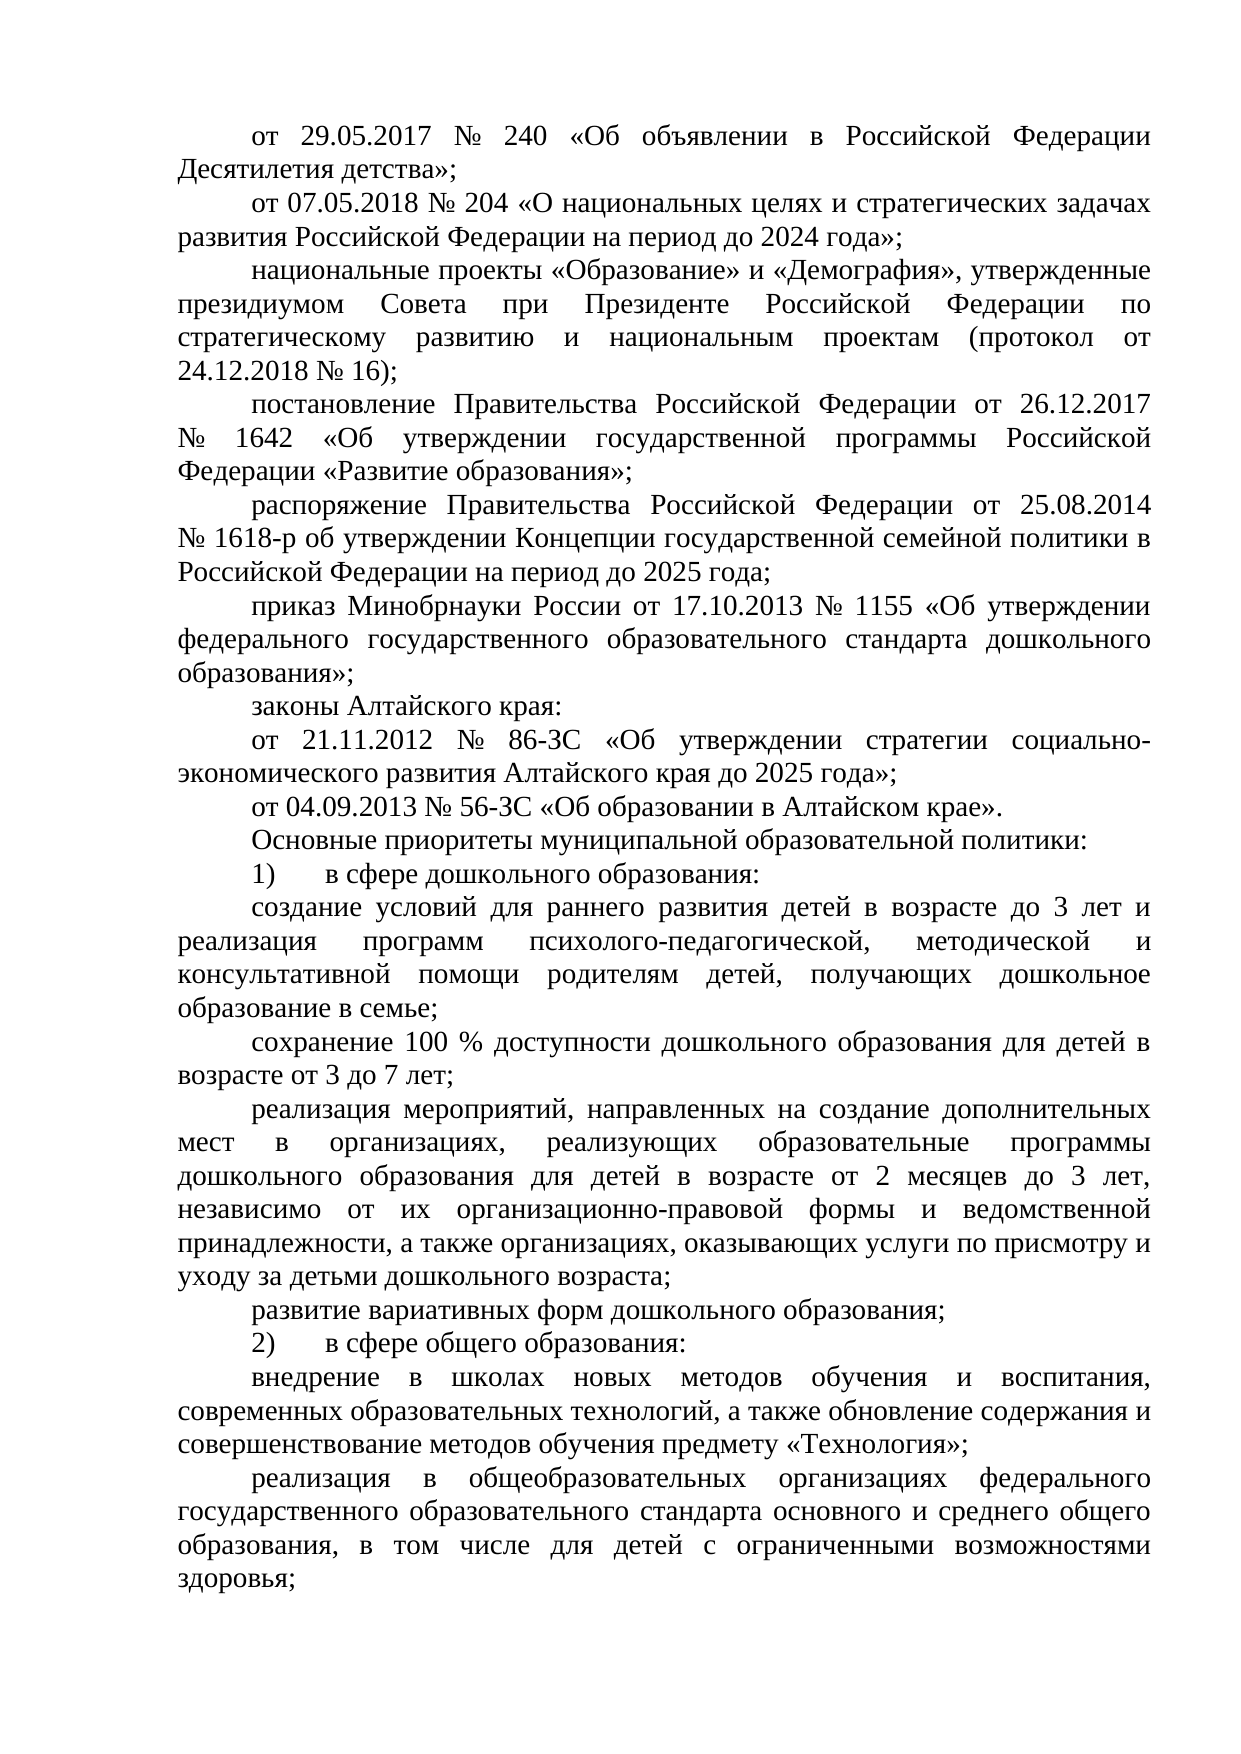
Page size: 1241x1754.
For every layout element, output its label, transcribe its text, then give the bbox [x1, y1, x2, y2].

text от 21.11.2012 № 86-ЗС «Об утверждении стратегии социально-экономического развития Алтайского края до 2025 года»; [177, 722, 1152, 789]
text внедрение в школах новых методов обучения и воспитания, современных образовательных технологий, а также обновление содержания и совершенствование методов обучения предмету «Технология»; [177, 1359, 1152, 1460]
text от 07.05.2018 № 204 «О национальных целях и стратегических задачах развития Российской Федерации на период до 2024 года»; [177, 185, 1152, 252]
text реализация в общеобразовательных организациях федерального государственного образовательного стандарта основного и среднего общего образования, в том числе для детей с ограниченными возможностями здоровья; [177, 1460, 1152, 1594]
text распоряжение Правительства Российской Федерации от 25.08.2014 № 1618-р об утверждении Концепции государственной семейной политики в Российской Федерации на период до 2025 года; [177, 487, 1152, 588]
text Основные приоритеты муниципальной образовательной политики: [177, 822, 1152, 856]
text от 04.09.2013 № 56-ЗС «Об образовании в Алтайском крае». [177, 789, 1152, 822]
text 1) в сфере дошкольного образования: [177, 856, 1152, 889]
text национальные проекты «Образование» и «Демография», утвержденные президиумом Совета при Президенте Российской Федерации по стратегическому развитию и национальным проектам (протокол от 24.12.2018 № 16); [177, 252, 1152, 386]
text постановление Правительства Российской Федерации от 26.12.2017 № 1642 «Об утверждении государственной программы Российской Федерации «Развитие образования»; [177, 386, 1152, 487]
text реализация мероприятий, направленных на создание дополнительных мест в организациях, реализующих образовательные программы дошкольного образования для детей в возрасте от 2 месяцев до 3 лет, независимо от их организационно-правовой формы и ведомственной принадлежности, а также организациях, оказывающих услуги по присмотру и уходу за детьми дошкольного возраста; [177, 1091, 1152, 1292]
text законы Алтайского края: [177, 688, 1152, 722]
text от 29.05.2017 № 240 «Об объявлении в Российской Федерации Десятилетия детства»; [177, 118, 1152, 185]
text развитие вариативных форм дошкольного образования; [177, 1292, 1152, 1326]
text сохранение 100 % доступности дошкольного образования для детей в возрасте от 3 до 7 лет; [177, 1024, 1152, 1091]
text 2) в сфере общего образования: [177, 1326, 1152, 1359]
text создание условий для раннего развития детей в возрасте до 3 лет и реализация программ психолого-педагогической, методической и консультативной помощи родителям детей, получающих дошкольное образование в семье; [177, 889, 1152, 1024]
text приказ Минобрнауки России от 17.10.2013 № 1155 «Об утверждении федерального государственного образовательного стандарта дошкольного образования»; [177, 588, 1152, 688]
